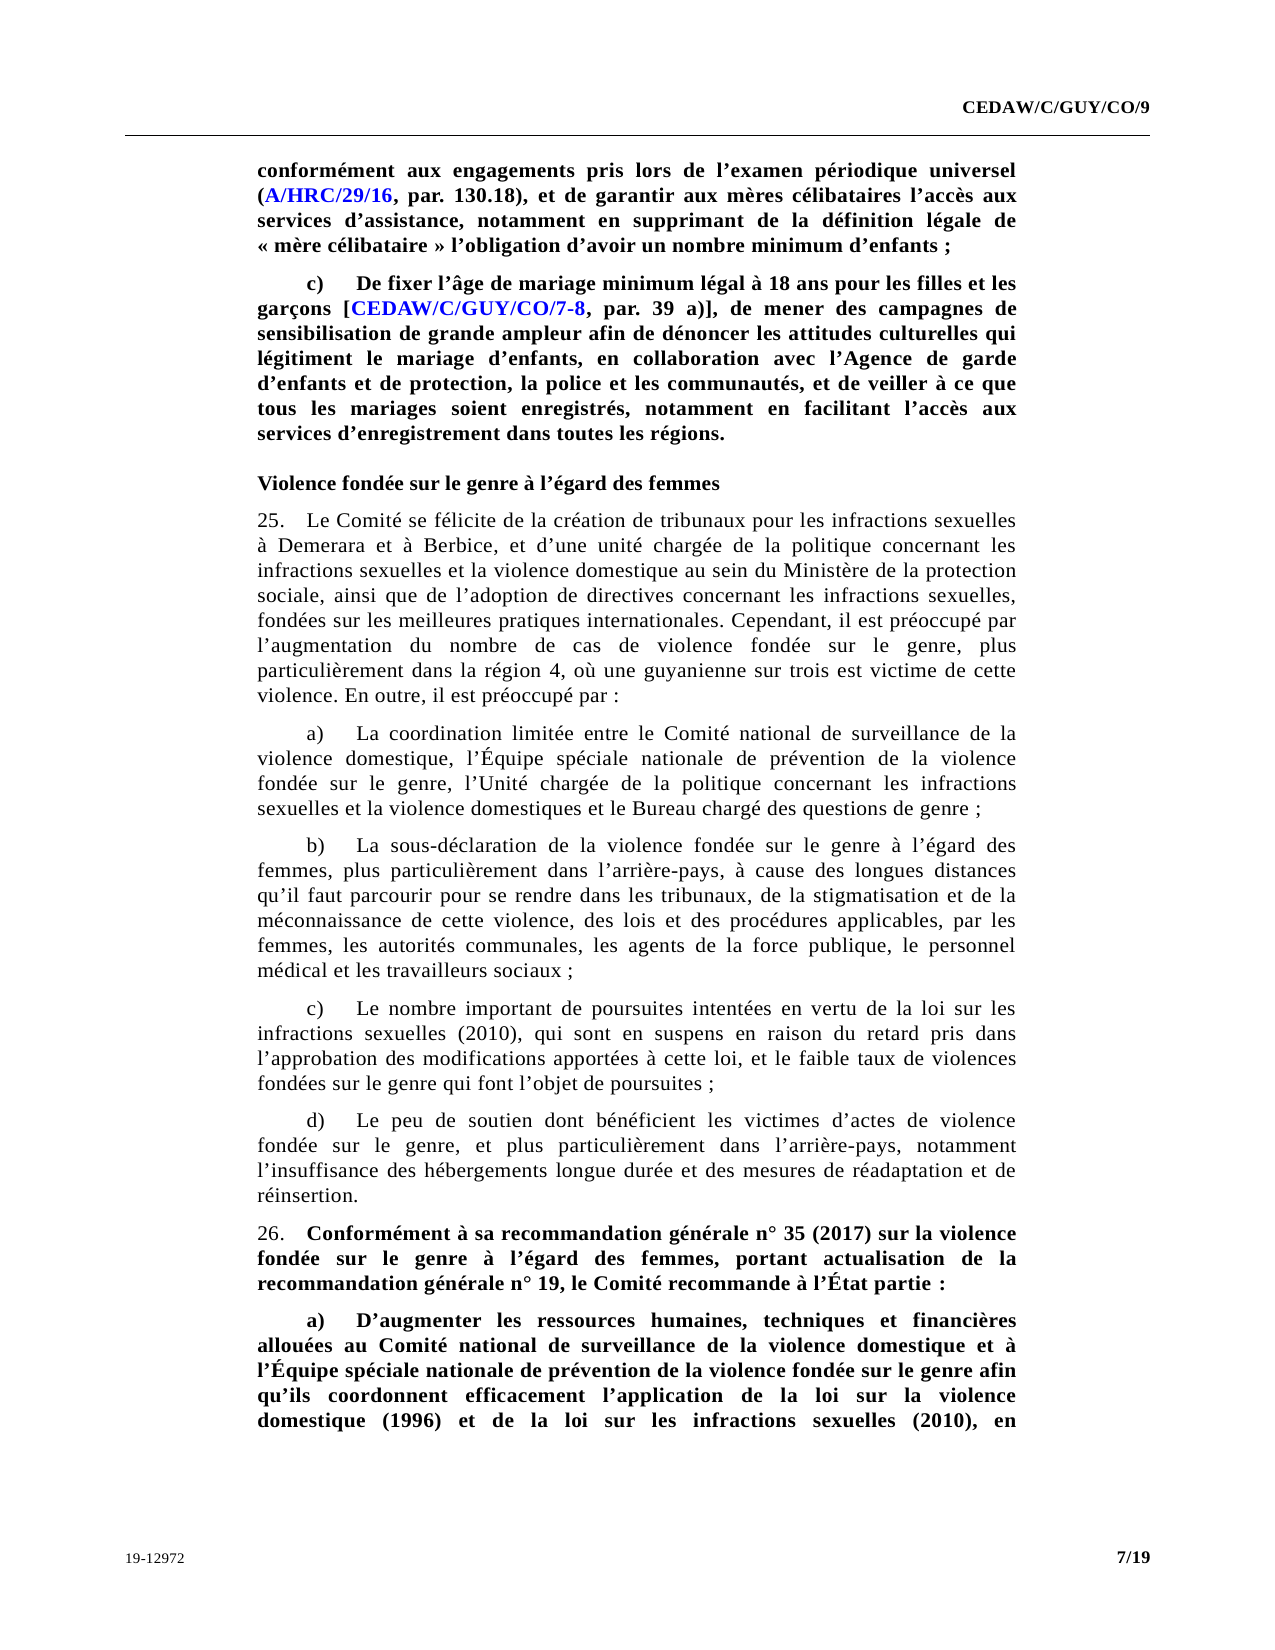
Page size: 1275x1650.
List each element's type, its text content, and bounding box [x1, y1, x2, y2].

text Violence fondée sur le genre à l’égard des femmes [125, 470, 1019, 495]
text d) Le peu de soutien dont bénéficient les victimes d’actes de violence fondée sur le genre, et plus particulièrement dans l’arrière-pays, notamment l’insuffisance des hébergements longue durée et des mesures de réadaptation et de réinsertion. [257, 1107, 1018, 1207]
list Le Comité se félicite de la création de tribunaux pour les infractions sexuelles à Demerara et à Berbice, et d’une unité chargée de la politique concernant les infractions sexuelles et la violence domestique au sein du Ministère de la protection sociale, ainsi que de l’adoption de directives concernant les infractions sexuelles, fondées sur les meilleures pratiques internationales. Cependant, il est préoccupé par l’augmentation du nombre de cas de violence fondée sur le genre, plus particulièrement dans la région 4, où une guyanienne sur trois est victime de cette violence. En outre, il est préoccupé par : [257, 507, 1018, 707]
list Conformément à sa recommandation générale n° 35 (2017) sur la violence fondée sur le genre à l’égard des femmes, portant actualisation de la recommandation générale n° 19, le Comité recommande à l’État partie : [257, 1220, 1018, 1295]
text c) De fixer l’âge de mariage minimum légal à 18 ans pour les filles et les garçons [CEDAW/C/GUY/CO/7-8, par. 39 a)], de mener des campagnes de sensibilisation de grande ampleur afin de dénoncer les attitudes culturelles qui légitiment le mariage d’enfants, en collaboration avec l’Agence de garde d’enfants et de protection, la police et les communautés, et de veiller à ce que tous les mariages soient enregistrés, notamment en facilitant l’accès aux services d’enregistrement dans toutes les régions. [257, 270, 1018, 445]
text c) Le nombre important de poursuites intentées en vertu de la loi sur les infractions sexuelles (2010), qui sont en suspens en raison du retard pris dans l’approbation des modifications apportées à cette loi, et le faible taux de violences fondées sur le genre qui font l’objet de poursuites ; [257, 995, 1018, 1095]
text b) La sous-déclaration de la violence fondée sur le genre à l’égard des femmes, plus particulièrement dans l’arrière-pays, à cause des longues distances qu’il faut parcourir pour se rendre dans les tribunaux, de la stigmatisation et de la méconnaissance de cette violence, des lois et des procédures applicables, par les femmes, les autorités communales, les agents de la force publique, le personnel médical et les travailleurs sociaux ; [257, 832, 1018, 982]
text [257, 1307, 1018, 1432]
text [257, 157, 1018, 257]
text a) La coordination limitée entre le Comité national de surveillance de la violence domestique, l’Équipe spéciale nationale de prévention de la violence fondée sur le genre, l’Unité chargée de la politique concernant les infractions sexuelles et la violence domestiques et le Bureau chargé des questions de genre ; [257, 720, 1018, 820]
